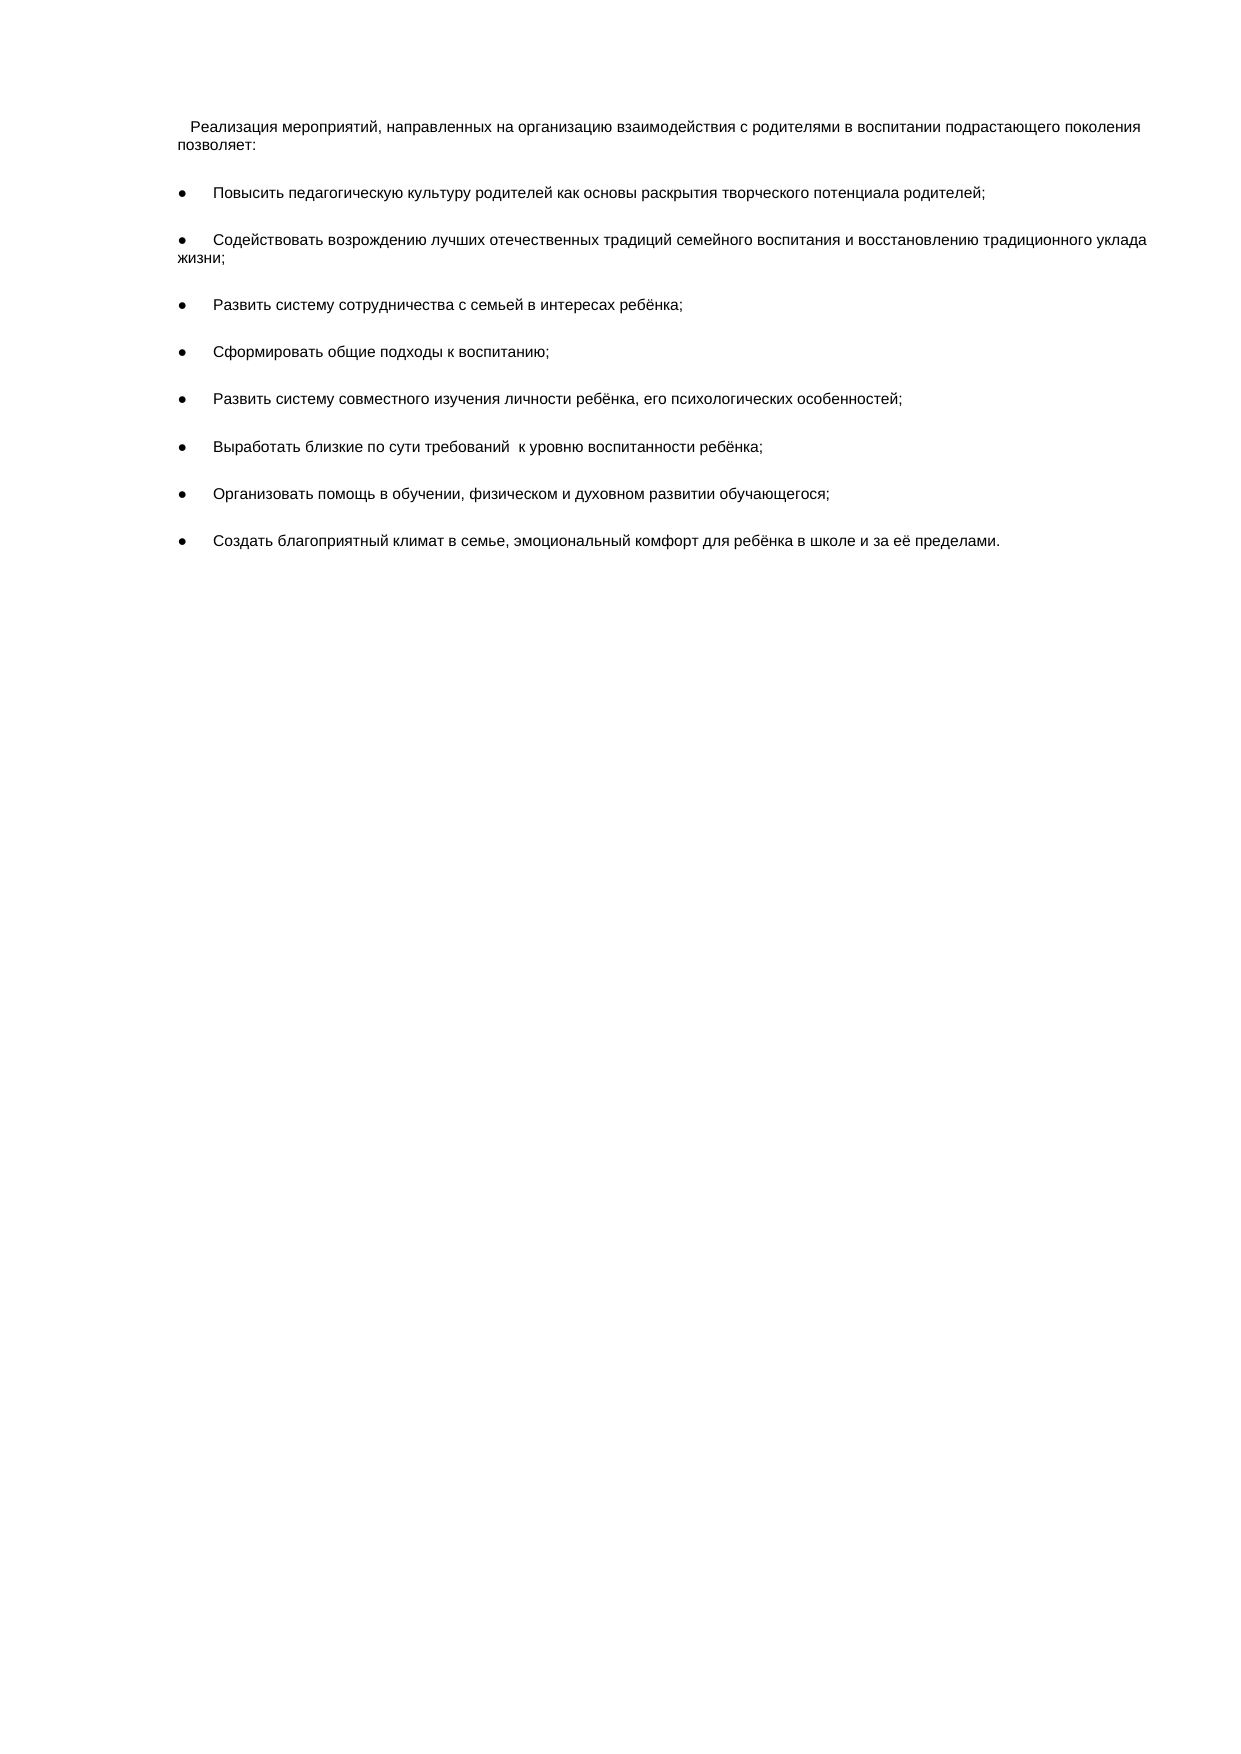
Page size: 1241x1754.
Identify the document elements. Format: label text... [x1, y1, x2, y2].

text ● Создать благоприятный климат в семье, эмоциональный комфорт для ребёнка в школе и за её пределами. [177, 532, 1152, 550]
text ● Развить систему сотрудничества с семьей в интересах ребёнка; [177, 296, 1152, 314]
text ● Организовать помощь в обучении, физическом и духовном развитии обучающегося; [177, 484, 1152, 502]
text ● Содействовать возрождению лучших отечественных традиций семейного воспитания и восстановлению традиционного уклада жизни; [177, 231, 1152, 267]
text ● Повысить педагогическую культуру родителей как основы раскрытия творческого потенциала родителей; [177, 183, 1152, 201]
text ● Развить систему совместного изучения личности ребёнка, его психологических особенностей; [177, 390, 1152, 408]
text Реализация мероприятий, направленных на организацию взаимодействия с родителями в воспитании подрастающего поколения позволяет: [177, 118, 1152, 154]
text ● Сформировать общие подходы к воспитанию; [177, 343, 1152, 361]
text ● Выработать близкие по сути требований к уровню воспитанности ребёнка; [177, 437, 1152, 455]
